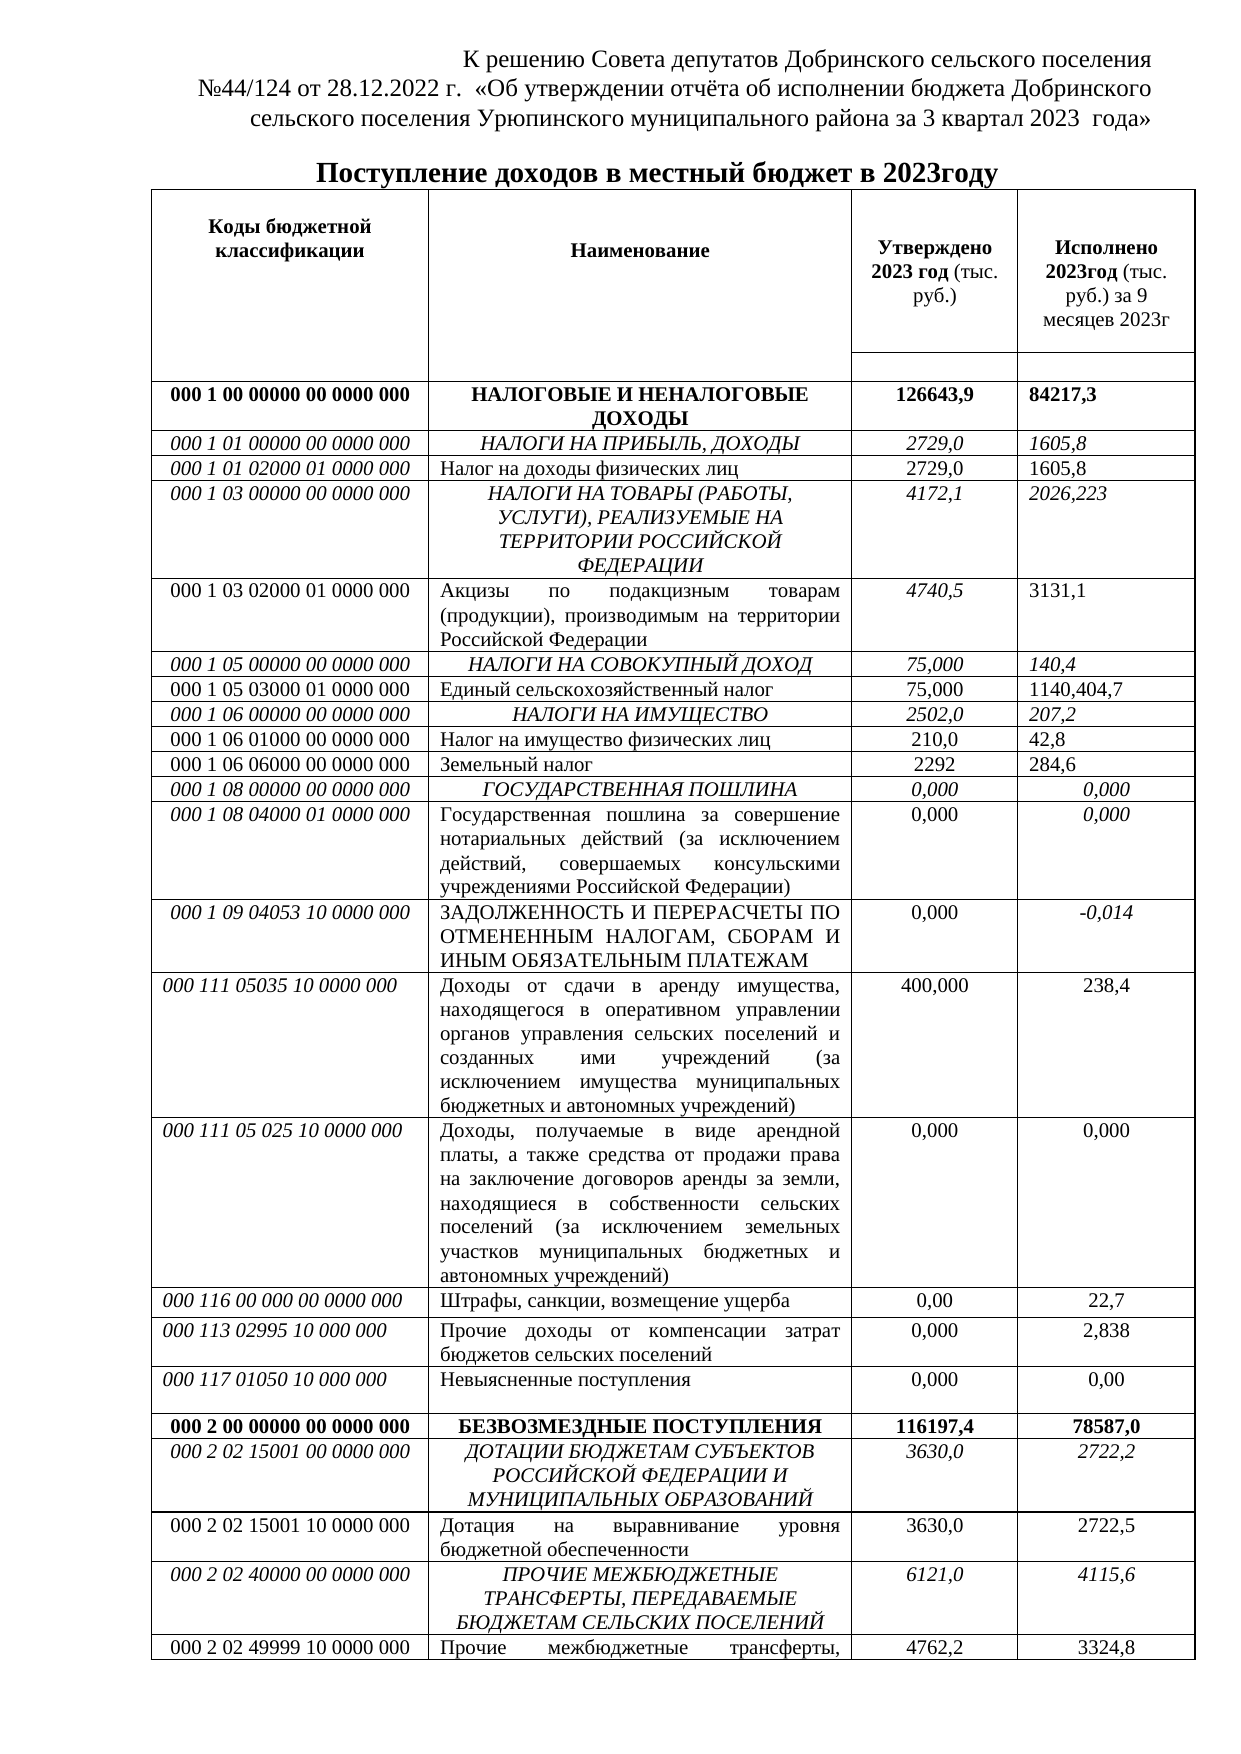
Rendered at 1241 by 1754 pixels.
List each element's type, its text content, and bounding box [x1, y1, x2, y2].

table_cell 0,000 [1018, 777, 1194, 801]
text №44/124 от 28.12.2022 г. «Об утверждении отчёта об исполнении бюджета Добринского сельского поселения Урюпинского муниципального района за 3 квартал 2023 года» [162, 73, 1152, 132]
text Поступление доходов в местный бюджет в 2023году [162, 156, 1152, 189]
table_cell НАЛОГОВЫЕ И НЕНАЛОГОВЫЕ ДОХОДЫ [429, 382, 851, 430]
table_cell 2026,223 [1018, 481, 1194, 577]
table_cell 3630,0 [852, 1439, 1017, 1511]
table_cell 126643,9 [852, 382, 1017, 430]
table_cell 0,00 [1018, 1367, 1194, 1413]
table_cell 0,00 [852, 1288, 1017, 1317]
table_cell ГОСУДАРСТВЕННАЯ ПОШЛИНА [429, 777, 851, 801]
table_header Утверждено 2023 год (тыс. руб.) [852, 190, 1017, 352]
table_cell 4172,1 [852, 481, 1017, 577]
table_cell 2722,2 [1018, 1439, 1194, 1511]
table_cell БЕЗВОЗМЕЗДНЫЕ ПОСТУПЛЕНИЯ [429, 1414, 851, 1438]
table_cell Акцизы по подакцизным товарам (продукции), производимым на территории Российской Федерации [429, 579, 851, 651]
table_cell 000 1 05 00000 00 0000 000 [152, 652, 428, 676]
table_cell 1605,8 [1018, 456, 1194, 480]
table_cell 4740,5 [852, 579, 1017, 651]
table_cell 400,000 [852, 973, 1017, 1117]
table_cell 000 1 06 01000 00 0000 000 [152, 727, 428, 751]
table_cell 000 117 01050 10 000 000 [152, 1367, 428, 1413]
table_cell 210,0 [852, 727, 1017, 751]
table_cell 000 2 02 15001 00 0000 000 [152, 1439, 428, 1511]
table_cell 000 1 03 02000 01 0000 000 [152, 579, 428, 651]
table_cell 2729,0 [852, 456, 1017, 480]
table_cell 000 1 01 00000 00 0000 000 [152, 431, 428, 455]
table_cell 2729,0 [852, 431, 1017, 455]
table_header Наименование [429, 190, 851, 381]
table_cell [429, 1635, 851, 1659]
table_cell ПРОЧИЕ МЕЖБЮДЖЕТНЫЕ ТРАНСФЕРТЫ, ПЕРЕДАВАЕМЫЕ БЮДЖЕТАМ СЕЛЬСКИХ ПОСЕЛЕНИЙ [429, 1562, 851, 1634]
table_cell Прочие доходы от компенсации затрат бюджетов сельских поселений [429, 1318, 851, 1366]
table_cell 000 113 02995 10 000 000 [152, 1318, 428, 1366]
table_cell ЗАДОЛЖЕННОСТЬ И ПЕРЕРАСЧЕТЫ ПО ОТМЕНЕННЫМ НАЛОГАМ, СБОРАМ И ИНЫМ ОБЯЗАТЕЛЬНЫМ ПЛАТЕЖАМ [429, 900, 851, 972]
table_cell 000 1 06 06000 00 0000 000 [152, 752, 428, 776]
table_cell НАЛОГИ НА ПРИБЫЛЬ, ДОХОДЫ [429, 431, 851, 455]
table_cell Штрафы, санкции, возмещение ущерба [429, 1288, 851, 1317]
table_cell 22,7 [1018, 1288, 1194, 1317]
table_cell Доходы от сдачи в аренду имущества, находящегося в оперативном управлении органов управления сельских поселений и созданных ими учреждений (за исключением имущества муниципальных бюджетных и автономных учреждений) [429, 973, 851, 1117]
table_cell Невыясненные поступления [429, 1367, 851, 1413]
table_cell Единый сельскохозяйственный налог [429, 677, 851, 701]
table_header Коды бюджетной классификации [152, 190, 428, 381]
table_cell 000 111 05035 10 0000 000 [152, 973, 428, 1117]
table_cell 284,6 [1018, 752, 1194, 776]
table_cell 6121,0 [852, 1562, 1017, 1634]
table_cell 000 1 00 00000 00 0000 000 [152, 382, 428, 430]
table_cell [152, 1635, 428, 1659]
table_cell 000 1 08 00000 00 0000 000 [152, 777, 428, 801]
table_cell 000 2 02 15001 10 0000 000 [152, 1513, 428, 1561]
table_cell 0,000 [1018, 802, 1194, 898]
table_cell Налог на доходы физических лиц [429, 456, 851, 480]
text К решению Совета депутатов Добринского сельского поселения [162, 44, 1152, 73]
table_cell 000 2 00 00000 00 0000 000 [152, 1414, 428, 1438]
table_cell [852, 353, 1017, 381]
table_cell НАЛОГИ НА ИМУЩЕСТВО [429, 702, 851, 726]
table_cell 140,4 [1018, 652, 1194, 676]
table_cell 78587,0 [1018, 1414, 1194, 1438]
table_cell 000 1 08 04000 01 0000 000 [152, 802, 428, 898]
table_cell 2502,0 [852, 702, 1017, 726]
table_cell 238,4 [1018, 973, 1194, 1117]
table_cell [1018, 353, 1194, 381]
table_cell 3630,0 [852, 1513, 1017, 1561]
table_cell 000 1 09 04053 10 0000 000 [152, 900, 428, 972]
table_cell 4115,6 [1018, 1562, 1194, 1634]
table_cell Земельный налог [429, 752, 851, 776]
table_header Исполнено 2023год (тыс. руб.) за 9 месяцев 2023г [1018, 190, 1194, 352]
table_cell НАЛОГИ НА СОВОКУПНЫЙ ДОХОД [429, 652, 851, 676]
table_cell 0,000 [852, 1118, 1017, 1287]
table_cell 000 1 05 03000 01 0000 000 [152, 677, 428, 701]
table_cell НАЛОГИ НА ТОВАРЫ (РАБОТЫ, УСЛУГИ), РЕАЛИЗУЕМЫЕ НА ТЕРРИТОРИИ РОССИЙСКОЙ ФЕДЕРАЦИИ [429, 481, 851, 577]
table_cell 0,000 [852, 777, 1017, 801]
table_cell -0,014 [1018, 900, 1194, 972]
table_cell 207,2 [1018, 702, 1194, 726]
table_cell ДОТАЦИИ БЮДЖЕТАМ СУБЪЕКТОВ РОССИЙСКОЙ ФЕДЕРАЦИИ И МУНИЦИПАЛЬНЫХ ОБРАЗОВАНИЙ [429, 1439, 851, 1511]
table_cell 0,000 [852, 802, 1017, 898]
table_cell Государственная пошлина за совершение нотариальных действий (за исключением действий, совершаемых консульскими учреждениями Российской Федерации) [429, 802, 851, 898]
table_cell Доходы, получаемые в виде арендной платы, а также средства от продажи права на заключение договоров аренды за земли, находящиеся в собственности сельских поселений (за исключением земельных участков муниципальных бюджетных и автономных учреждений) [429, 1118, 851, 1287]
table_cell 3324,8 [1018, 1635, 1194, 1659]
table_cell 4762,2 [852, 1635, 1017, 1659]
table_cell 3131,1 [1018, 579, 1194, 651]
table_cell 1605,8 [1018, 431, 1194, 455]
table_cell 2292 [852, 752, 1017, 776]
table_cell Дотация на выравнивание уровня бюджетной обеспеченности [429, 1513, 851, 1561]
table_cell 1140,404,7 [1018, 677, 1194, 701]
table_cell 000 2 02 40000 00 0000 000 [152, 1562, 428, 1634]
table_cell 000 1 03 00000 00 0000 000 [152, 481, 428, 577]
table_cell 000 111 05 025 10 0000 000 [152, 1118, 428, 1287]
table_cell 75,000 [852, 652, 1017, 676]
table_cell 42,8 [1018, 727, 1194, 751]
table_cell 0,000 [852, 1318, 1017, 1366]
table_cell 116197,4 [852, 1414, 1017, 1438]
table_cell Налог на имущество физических лиц [429, 727, 851, 751]
table_cell 0,000 [852, 900, 1017, 972]
table_cell 000 116 00 000 00 0000 000 [152, 1288, 428, 1317]
table_cell 84217,3 [1018, 382, 1194, 430]
table_cell 000 1 01 02000 01 0000 000 [152, 456, 428, 480]
table_cell 2722,5 [1018, 1513, 1194, 1561]
table_cell 0,000 [1018, 1118, 1194, 1287]
table_cell 0,000 [852, 1367, 1017, 1413]
table_cell 2,838 [1018, 1318, 1194, 1366]
table_cell 75,000 [852, 677, 1017, 701]
table_cell 000 1 06 00000 00 0000 000 [152, 702, 428, 726]
